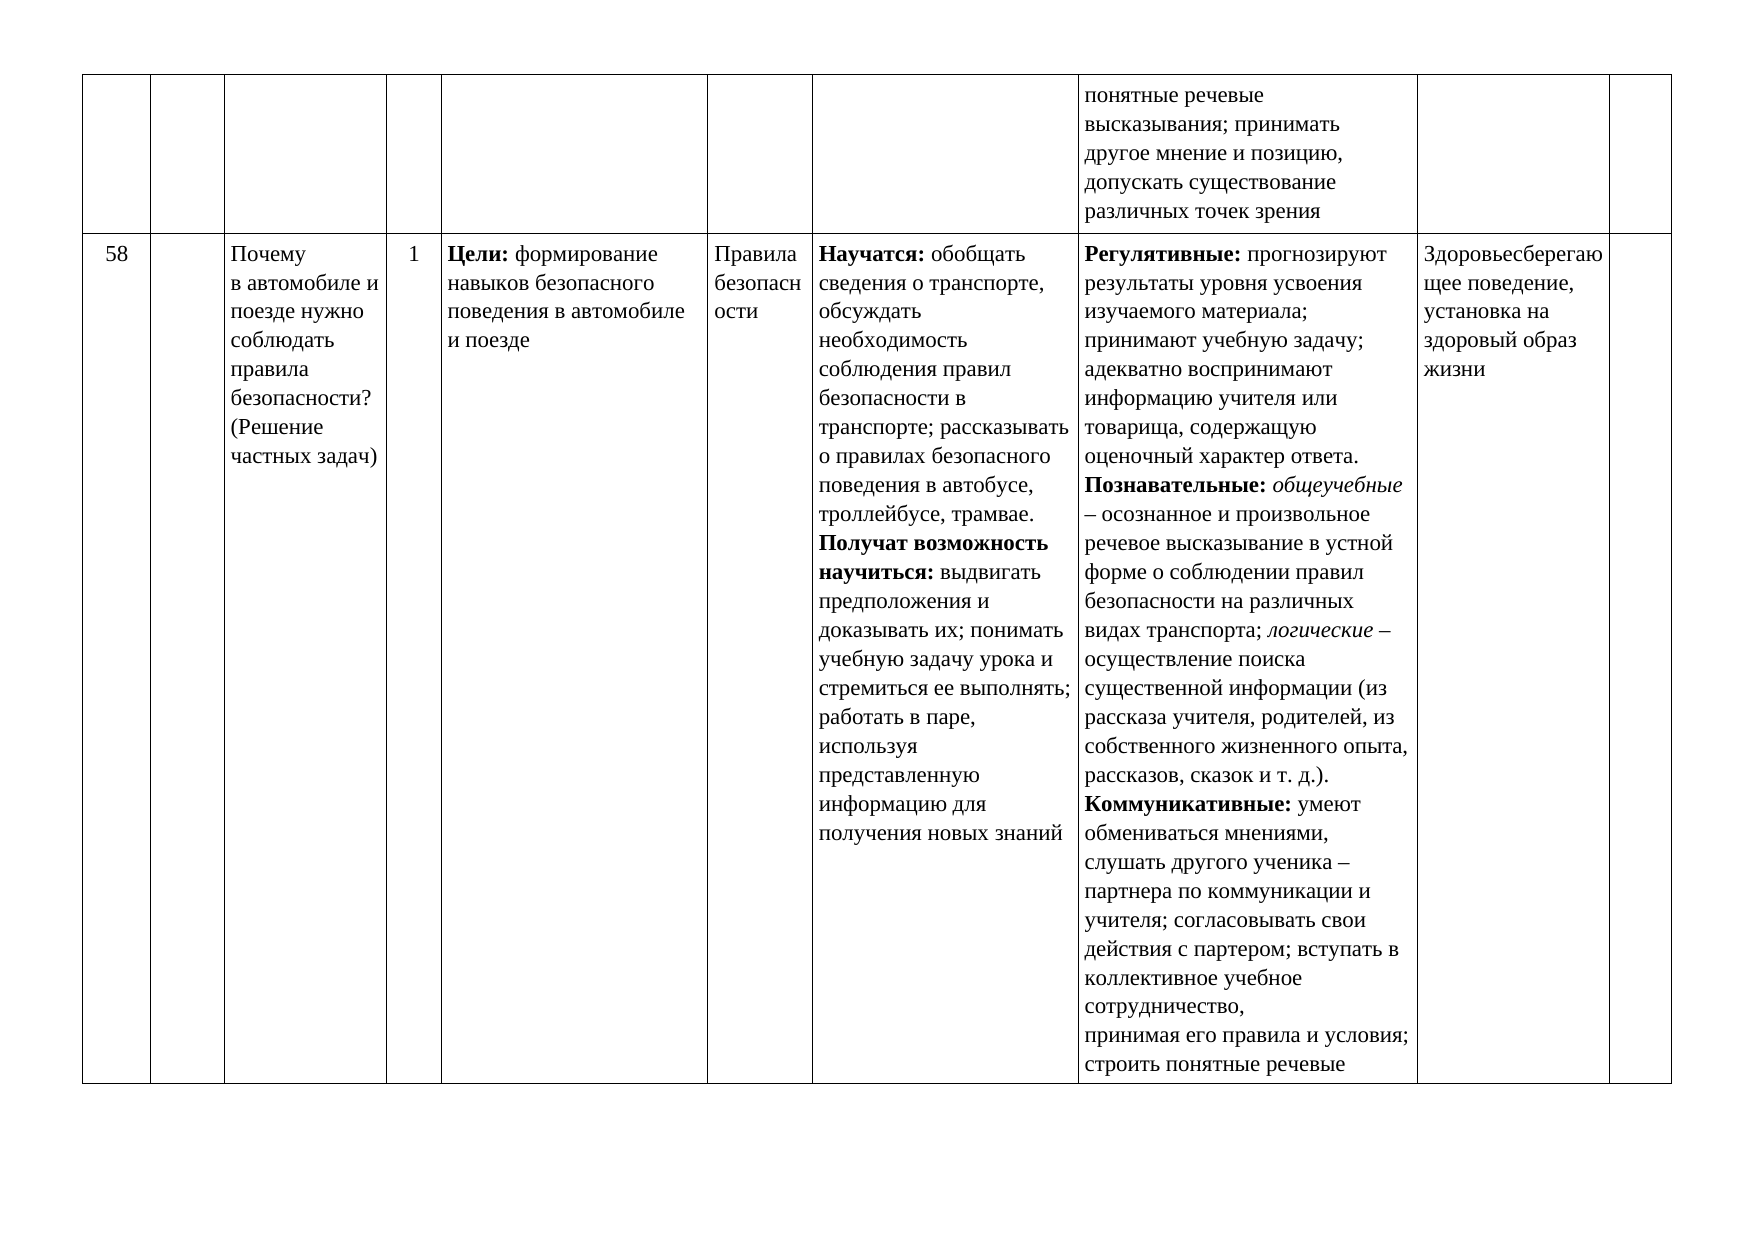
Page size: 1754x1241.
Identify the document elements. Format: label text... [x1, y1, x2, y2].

table_cell [151, 234, 224, 1083]
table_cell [708, 75, 812, 232]
table_cell [1610, 75, 1671, 232]
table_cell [442, 75, 707, 232]
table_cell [1418, 75, 1609, 232]
table_cell 1 [387, 75, 441, 232]
table_cell 57 [83, 75, 150, 232]
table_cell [1079, 75, 1417, 232]
table_cell [151, 75, 224, 232]
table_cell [225, 234, 386, 1083]
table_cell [442, 234, 707, 1083]
table_cell 58 [83, 234, 150, 1083]
table_cell [1610, 234, 1671, 1083]
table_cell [708, 234, 812, 1083]
table_cell 1 [387, 234, 441, 1083]
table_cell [813, 234, 1078, 1083]
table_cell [225, 75, 386, 232]
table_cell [813, 75, 1078, 232]
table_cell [1418, 234, 1609, 1083]
